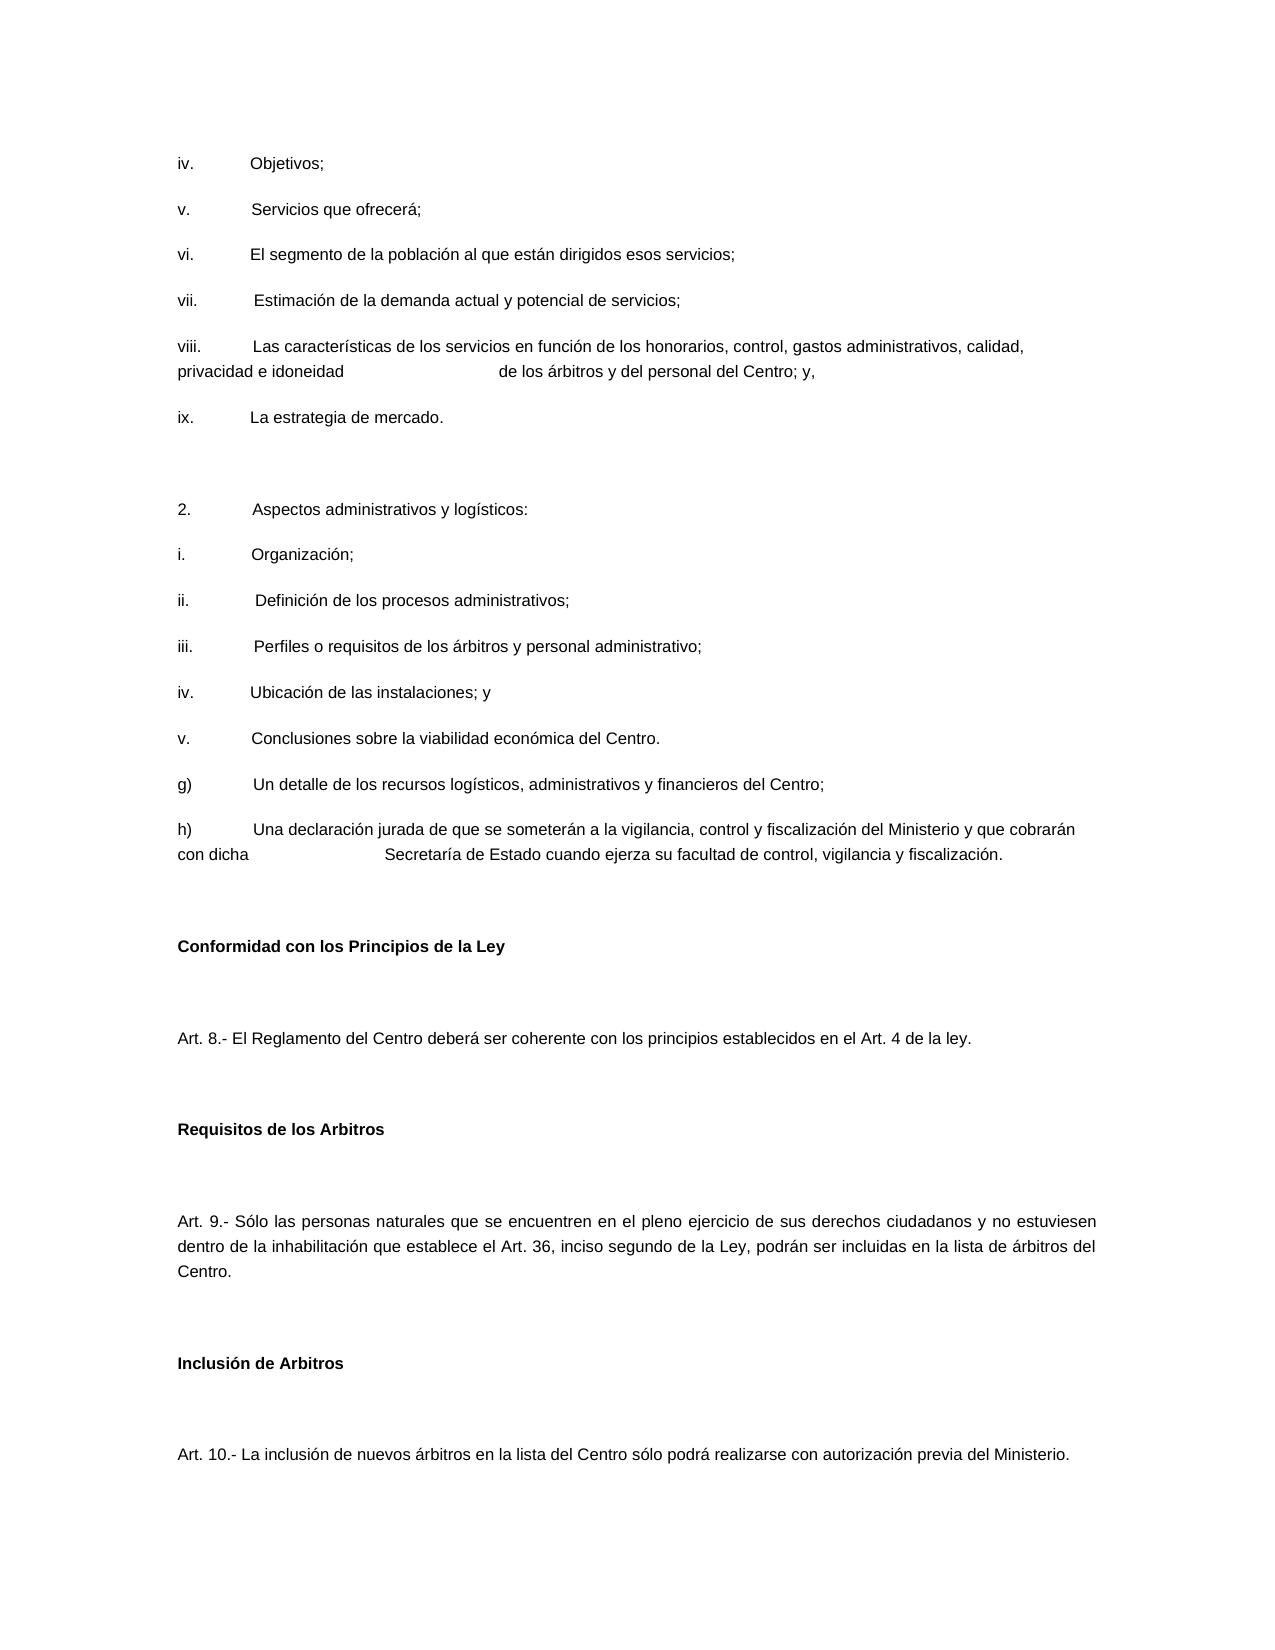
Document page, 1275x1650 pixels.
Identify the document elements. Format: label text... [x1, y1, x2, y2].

text ii. Definición de los procesos administrativos; [177, 585, 1098, 610]
text iv. Objetivos; [177, 148, 1098, 173]
text Conformidad con los Principios de la Ley [177, 931, 1098, 956]
text Art. 10.- La inclusión de nuevos árbitros en la lista del Centro sólo podrá realizarse con autorización previa del Ministerio. [177, 1439, 1098, 1464]
text v. Conclusiones sobre la viabilidad económica del Centro. [177, 723, 1098, 748]
text 2. Aspectos administrativos y logísticos: [177, 493, 1098, 518]
text i. Organización; [177, 539, 1098, 564]
text vi. El segmento de la población al que están dirigidos esos servicios; [177, 239, 1098, 264]
text h) Una declaración jurada de que se someterán a la vigilancia, control y fiscalización del Ministerio y que cobrarán con dicha Secretaría de Estado cuando ejerza su facultad de control, vigilancia y fiscalización. [177, 814, 1098, 864]
text Art. 8.- El Reglamento del Centro deberá ser coherente con los principios establecidos en el Art. 4 de la ley. [177, 1023, 1098, 1048]
text vii. Estimación de la demanda actual y potencial de servicios; [177, 285, 1098, 310]
text viii. Las características de los servicios en función de los honorarios, control, gastos administrativos, calidad, privacidad e idoneidad de los árbitros y del personal del Centro; y, [177, 331, 1098, 381]
text g) Un detalle de los recursos logísticos, administrativos y financieros del Centro; [177, 768, 1098, 793]
text iv. Ubicación de las instalaciones; y [177, 677, 1098, 702]
text Inclusión de Arbitros [177, 1348, 1098, 1373]
text iii. Perfiles o requisitos de los árbitros y personal administrativo; [177, 631, 1098, 656]
text v. Servicios que ofrecerá; [177, 193, 1098, 218]
text ix. La estrategia de mercado. [177, 402, 1098, 427]
text Art. 9.- Sólo las personas naturales que se encuentren en el pleno ejercicio de sus derechos ciudadanos y no estuviesen dentro de la inhabilitación que establece el Art. 36, inciso segundo de la Ley, podrán ser incluidas en la lista de árbitros del Centro. [177, 1206, 1098, 1281]
text Requisitos de los Arbitros [177, 1114, 1098, 1139]
